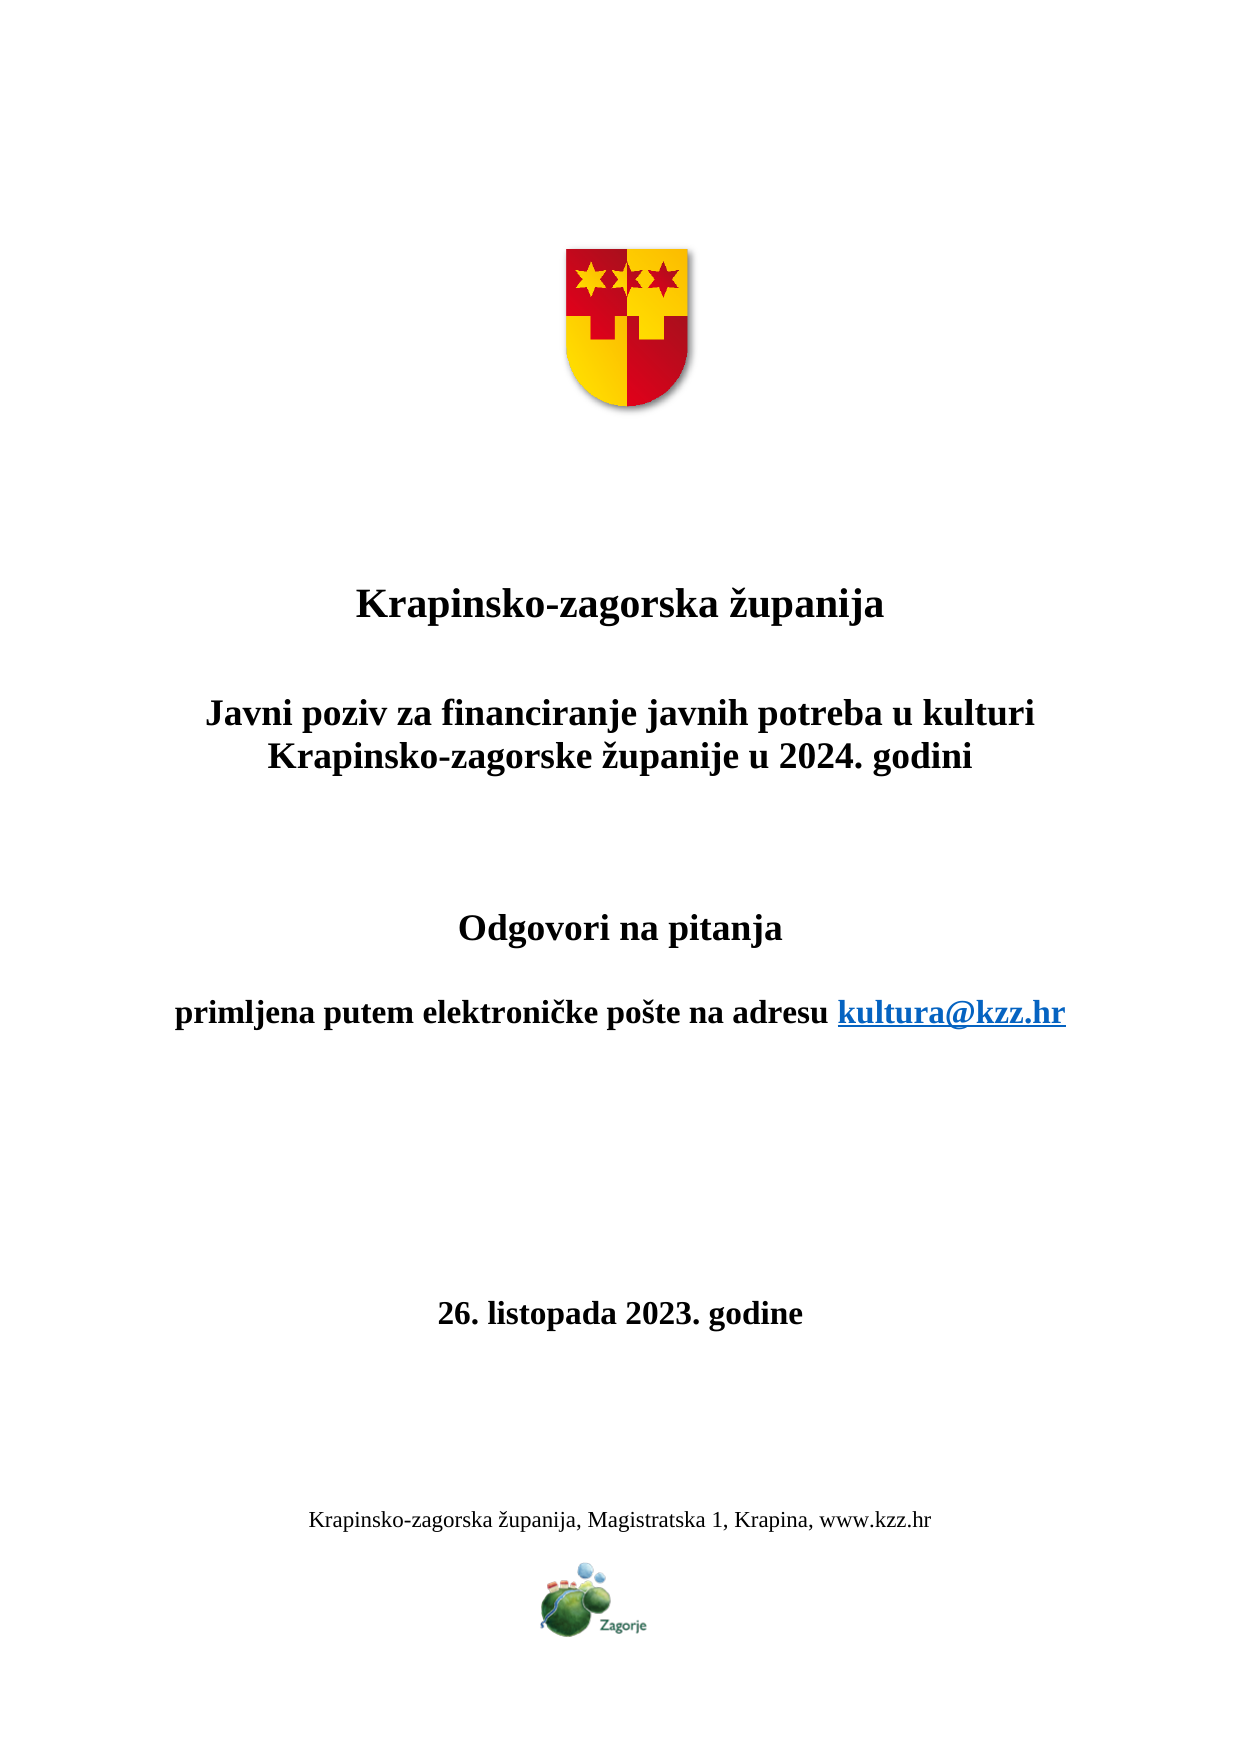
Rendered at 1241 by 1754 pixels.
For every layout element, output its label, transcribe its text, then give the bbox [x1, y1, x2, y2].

text Javni poziv za financiranje javnih potreba u kulturi Krapinsko-zagorske županije u 2024. godini [150, 690, 1090, 776]
text Krapinsko-zagorska županija [150, 579, 1090, 627]
subtitle 26. listopada 2023. godine [150, 1293, 1090, 1332]
text Odgovori na pitanja [150, 906, 1090, 949]
picture [513, 196, 746, 465]
picture [518, 1532, 727, 1679]
text primljena putem elektroničke pošte na adresu kultura@kzz.hr [150, 992, 1090, 1030]
